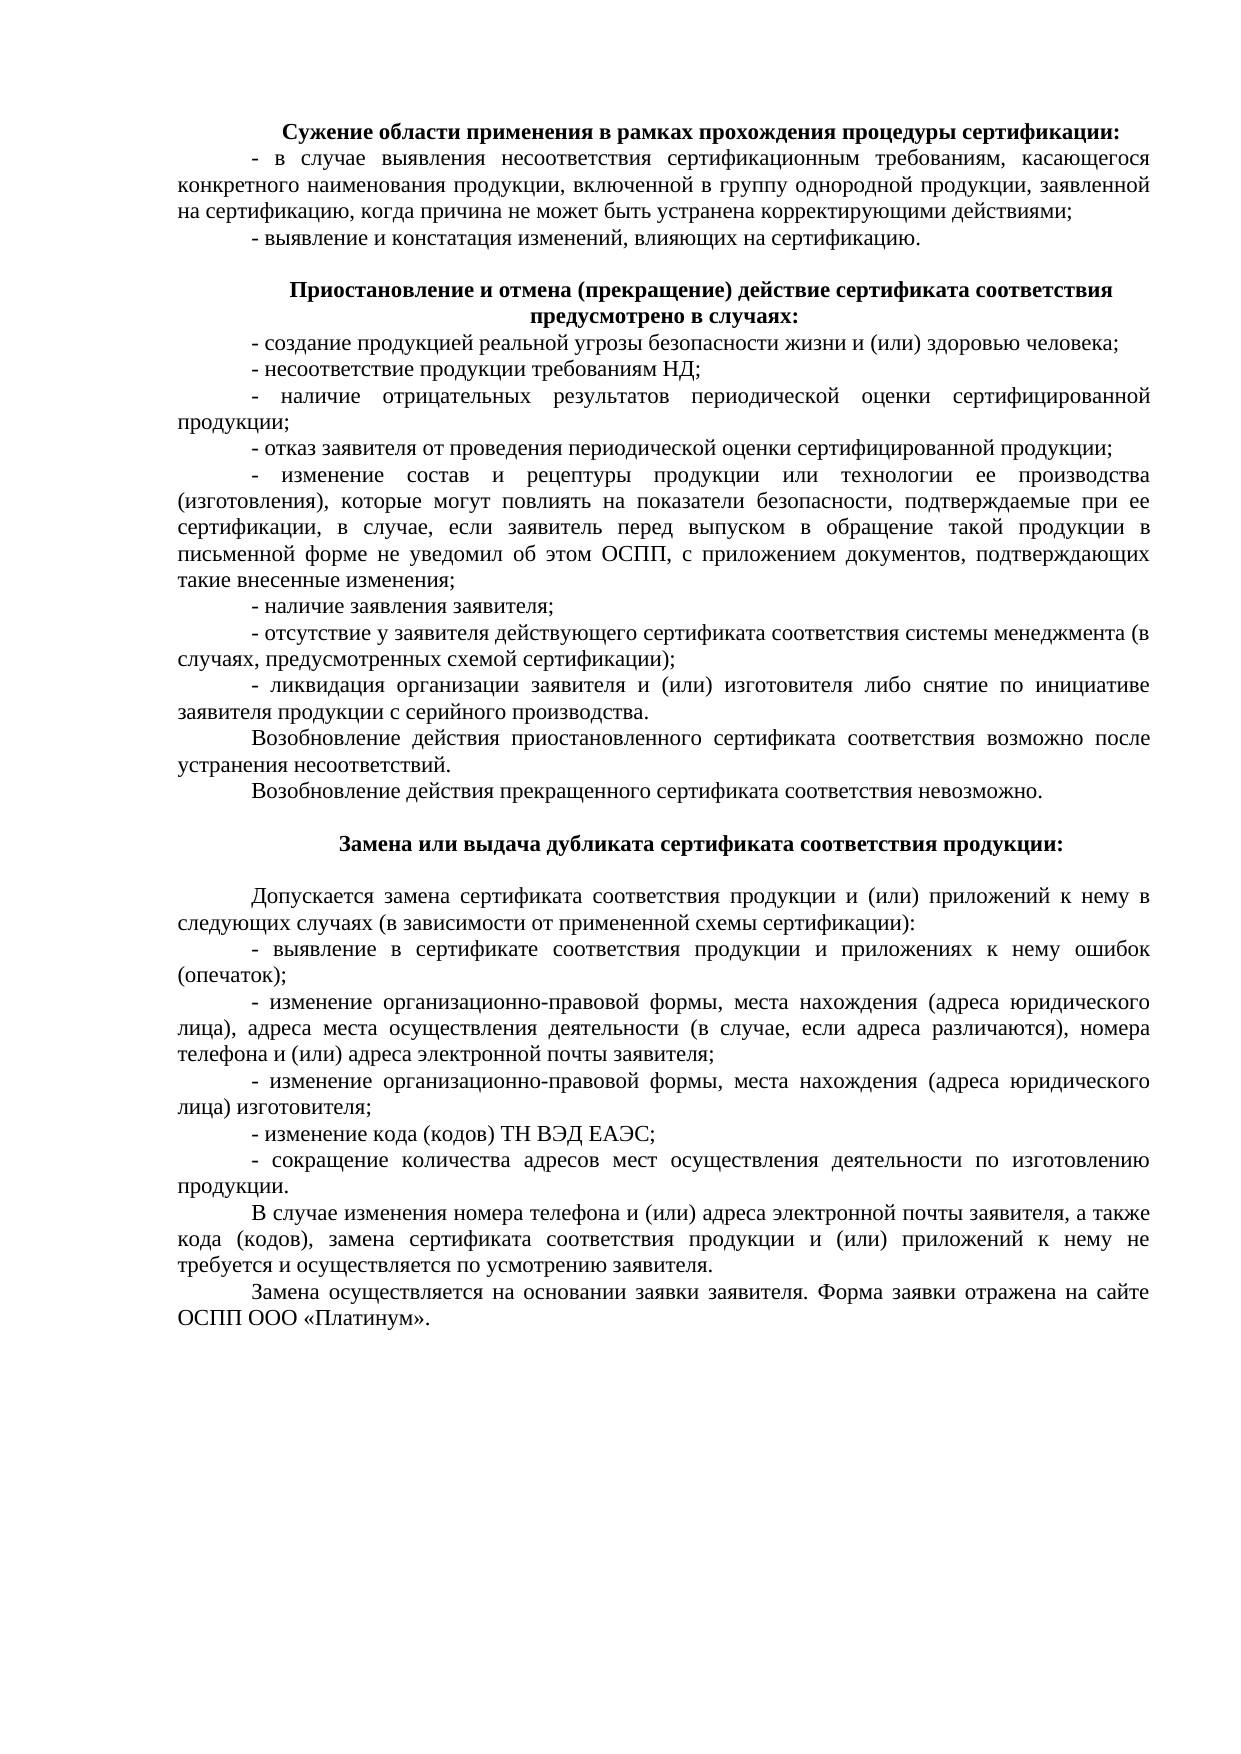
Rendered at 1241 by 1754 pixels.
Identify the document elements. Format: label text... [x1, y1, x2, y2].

text Сужение области применения в рамках прохождения процедуры сертификации: [177, 118, 1152, 144]
text - изменение состав и рецептуры продукции или технологии ее производства (изготовления), которые могут повлиять на показатели безопасности, подтверждаемые при ее сертификации, в случае, если заявитель перед выпуском в обращение такой продукции в письменной форме не уведомил об этом ОСПП, с приложением документов, подтверждающих такие внесенные изменения; [177, 461, 1152, 592]
text Допускается замена сертификата соответствия продукции и (или) приложений к нему в следующих случаях (в зависимости от примененной схемы сертификации): [177, 882, 1152, 935]
text Возобновление действия приостановленного сертификата соответствия возможно после устранения несоответствий. [177, 724, 1152, 777]
text - несоответствие продукции требованиям НД; [177, 355, 1152, 382]
text Возобновление действия прекращенного сертификата соответствия невозможно. [177, 777, 1152, 803]
text - ликвидация организации заявителя и (или) изготовителя либо снятие по инициативе заявителя продукции с серийного производства. [177, 672, 1152, 724]
text - в случае выявления несоответствия сертификационным требованиям, касающегося конкретного наименования продукции, включенной в группу однородной продукции, заявленной на сертификацию, когда причина не может быть устранена корректирующими действиями; [177, 144, 1152, 223]
text Приостановление и отмена (прекращение) действие сертификата соответствия предусмотрено в случаях: [177, 276, 1152, 329]
text В случае изменения номера телефона и (или) адреса электронной почты заявителя, а также кода (кодов), замена сертификата соответствия продукции и (или) приложений к нему не требуется и осуществляется по усмотрению заявителя. [177, 1199, 1152, 1278]
text - выявление в сертификате соответствия продукции и приложениях к нему ошибок (опечаток); [177, 935, 1152, 988]
text Замена или выдача дубликата сертификата соответствия продукции: [177, 830, 1152, 856]
text - изменение организационно-правовой формы, места нахождения (адреса юридического лица), адреса места осуществления деятельности (в случае, если адреса различаются), номера телефона и (или) адреса электронной почты заявителя; [177, 988, 1152, 1067]
text - изменение организационно-правовой формы, места нахождения (адреса юридического лица) изготовителя; [177, 1067, 1152, 1119]
text - отказ заявителя от проведения периодической оценки сертифицированной продукции; [177, 434, 1152, 461]
text - создание продукцией реальной угрозы безопасности жизни и (или) здоровью человека; [177, 329, 1152, 355]
text - изменение кода (кодов) ТН ВЭД ЕАЭС; [177, 1119, 1152, 1146]
text - наличие заявления заявителя; [177, 592, 1152, 619]
text - наличие отрицательных результатов периодической оценки сертифицированной продукции; [177, 382, 1152, 434]
text Замена осуществляется на основании заявки заявителя. Форма заявки отражена на сайте ОСПП ООО «Платинум». [177, 1278, 1152, 1330]
text - отсутствие у заявителя действующего сертификата соответствия системы менеджмента (в случаях, предусмотренных схемой сертификации); [177, 619, 1152, 672]
text - сокращение количества адресов мест осуществления деятельности по изготовлению продукции. [177, 1146, 1152, 1199]
text - выявление и констатация изменений, влияющих на сертификацию. [177, 223, 1152, 250]
